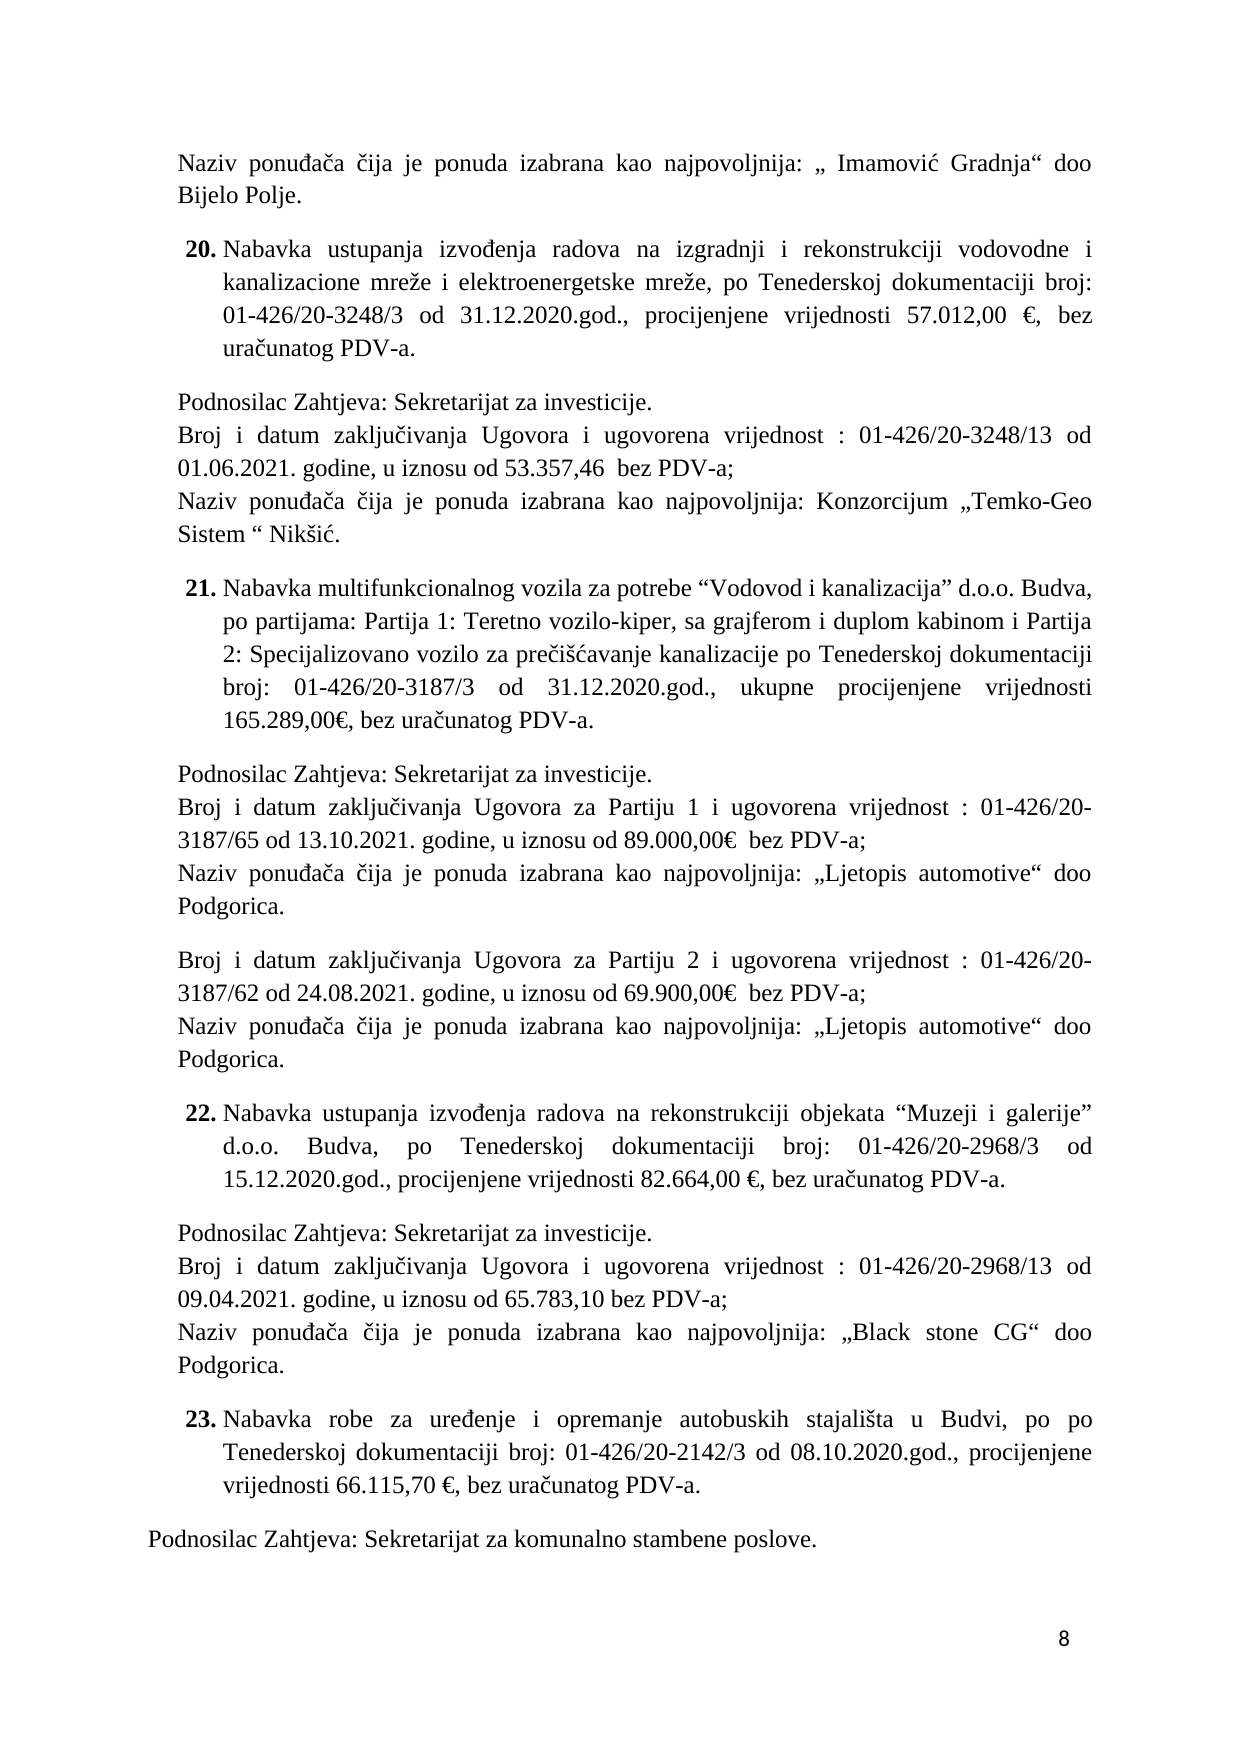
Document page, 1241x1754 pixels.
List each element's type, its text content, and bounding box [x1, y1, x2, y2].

text Broj i datum zaključivanja Ugovora i ugovorena vrijednost : 01-426/20-2968/13 od 09.04.2021. godine, u iznosu od 65.783,10 bez PDV-a; [177, 1251, 1093, 1313]
text Podnosilac Zahtjeva: Sekretarijat za komunalno stambene poslove. [148, 1524, 1093, 1553]
text Naziv ponuđača čija je ponuda izabrana kao najpovoljnija: Konzorcijum „Temko-Geo Sistem “ Nikšić. [177, 486, 1093, 548]
text Naziv ponuđača čija je ponuda izabrana kao najpovoljnija: „Ljetopis automotive“ doo Podgorica. [177, 1011, 1093, 1073]
text Broj i datum zaključivanja Ugovora za Partiju 1 i ugovorena vrijednost : 01-426/20-3187/65 od 13.10.2021. godine, u iznosu od 89.000,00€ bez PDV-a; [177, 792, 1093, 854]
text Broj i datum zaključivanja Ugovora i ugovorena vrijednost : 01-426/20-3248/13 od 01.06.2021. godine, u iznosu od 53.357,46 bez PDV-a; [177, 420, 1093, 482]
text Podnosilac Zahtjeva: Sekretarijat za investicije. [177, 1218, 1093, 1247]
text Naziv ponuđača čija je ponuda izabrana kao najpovoljnija: „Ljetopis automotive“ doo Podgorica. [177, 858, 1093, 920]
text Naziv ponuđača čija je ponuda izabrana kao najpovoljnija: „ Imamović Gradnja“ doo Bijelo Polje. [177, 148, 1093, 209]
text Podnosilac Zahtjeva: Sekretarijat za investicije. [177, 759, 1093, 788]
text Naziv ponuđača čija je ponuda izabrana kao najpovoljnija: „Black stone CG“ doo Podgorica. [177, 1317, 1093, 1379]
list Nabavka robe za uređenje i opremanje autobuskih stajališta u Budvi, po po Tenederskoj dokumentaciji broj: 01-426/20-2142/3 od 08.10.2020.god., procijenjene vrijednosti 66.115,70 €, bez uračunatog PDV-a. [185, 1404, 1093, 1499]
text Broj i datum zaključivanja Ugovora za Partiju 2 i ugovorena vrijednost : 01-426/20-3187/62 od 24.08.2021. godine, u iznosu od 69.900,00€ bez PDV-a; [177, 945, 1093, 1007]
list Nabavka ustupanja izvođenja radova na izgradnji i rekonstrukciji vodovodne i kanalizacione mreže i elektroenergetske mreže, po Tenederskoj dokumentaciji broj: 01-426/20-3248/3 od 31.12.2020.god., procijenjene vrijednosti 57.012,00 €, bez uračunatog PDV-a. [185, 234, 1093, 362]
list Nabavka ustupanja izvođenja radova na rekonstrukciji objekata “Muzeji i galerije” d.o.o. Budva, po Tenederskoj dokumentaciji broj: 01-426/20-2968/3 od 15.12.2020.god., procijenjene vrijednosti 82.664,00 €, bez uračunatog PDV-a. [185, 1098, 1093, 1193]
list Nabavka multifunkcionalnog vozila za potrebe “Vodovod i kanalizacija” d.o.o. Budva, po partijama: Partija 1: Teretno vozilo-kiper, sa grajferom i duplom kabinom i Partija 2: Specijalizovano vozilo za prečišćavanje kanalizacije po Tenederskoj dokumentaciji broj: 01-426/20-3187/3 od 31.12.2020.god., ukupne procijenjene vrijednosti 165.289,00€, bez uračunatog PDV-a. [185, 573, 1093, 734]
text Podnosilac Zahtjeva: Sekretarijat za investicije. [177, 387, 1093, 416]
